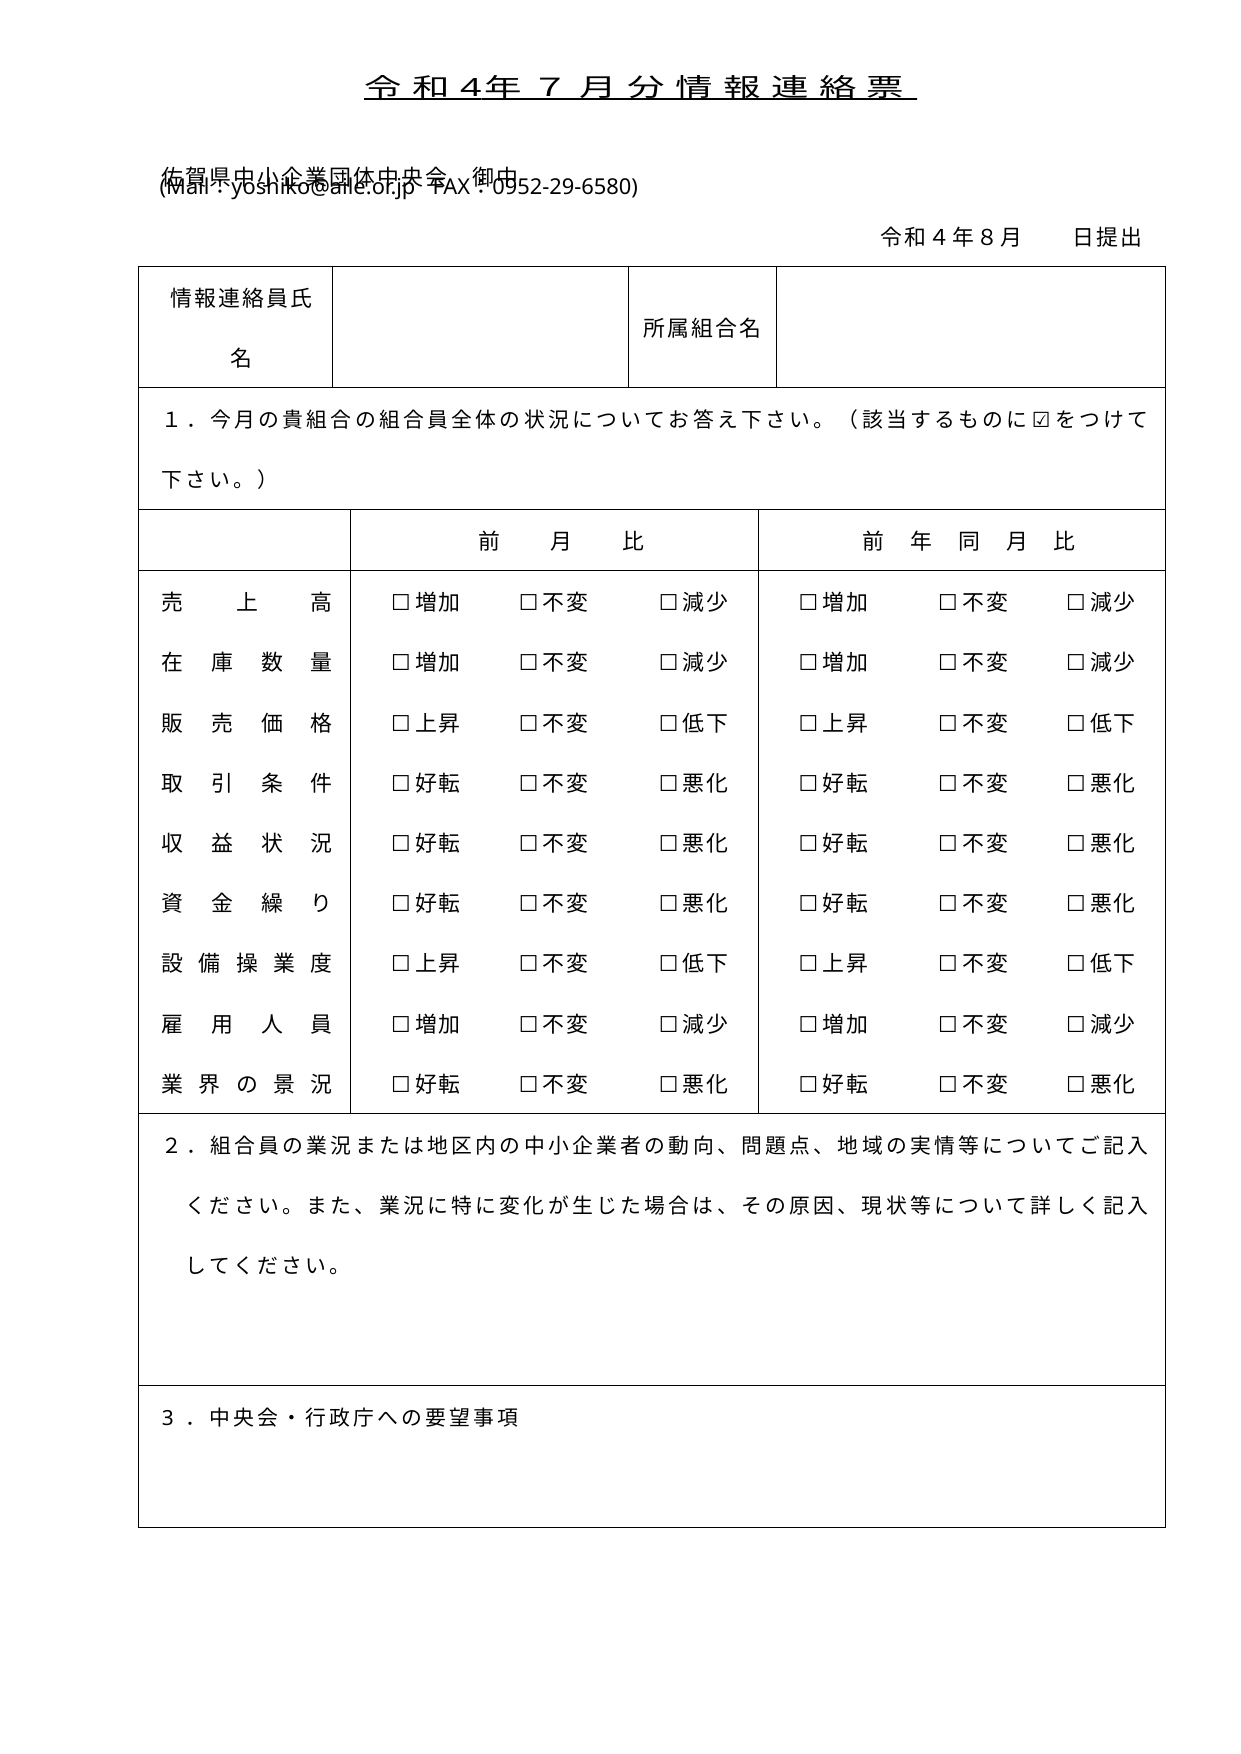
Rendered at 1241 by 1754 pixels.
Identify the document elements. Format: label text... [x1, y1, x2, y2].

table_cell 悪化 [1030, 812, 1165, 872]
table_cell 売上高 [139, 571, 350, 631]
table_cell 好転 [759, 812, 894, 872]
table_cell 不変 [486, 691, 622, 752]
table_cell 在庫数量 [139, 631, 350, 691]
table_cell 減少 [622, 993, 758, 1053]
table_cell 悪化 [1030, 1053, 1165, 1113]
table_cell 悪化 [1030, 872, 1165, 932]
table_cell 前 月 比 [351, 510, 758, 570]
table_cell 資金繰り [139, 872, 350, 932]
table_cell 前 年 同 月 比 [759, 510, 1165, 570]
table_header [777, 267, 1165, 387]
table_cell 増加 [351, 571, 486, 631]
table_cell 増加 [759, 631, 894, 691]
table_cell 取引条件 [139, 752, 350, 812]
text 令和4年７月分情報連絡票 [138, 55, 1144, 115]
table_cell 好転 [351, 812, 486, 872]
table_cell 上昇 [351, 932, 486, 992]
table_header [333, 267, 628, 387]
table_cell 雇用人員 [139, 993, 350, 1053]
table_cell 低下 [622, 691, 758, 752]
table_cell 不変 [894, 812, 1030, 872]
text 令和４年８月 日提出 [138, 206, 1144, 266]
table_cell 不変 [486, 571, 622, 631]
table_cell 不変 [894, 872, 1030, 932]
table_cell 減少 [1030, 571, 1165, 631]
table_cell 好転 [351, 1053, 486, 1113]
table_cell 増加 [759, 571, 894, 631]
table_cell 不変 [894, 1053, 1030, 1113]
table_cell 不変 [894, 752, 1030, 812]
table_cell 減少 [1030, 631, 1165, 691]
table_cell １．今月の貴組合の組合員全体の状況についてお答え下さい。（該当するものに☑をつけて下さい。） [139, 388, 1165, 509]
table_cell 不変 [486, 631, 622, 691]
table_cell 悪化 [622, 872, 758, 932]
table_cell 悪化 [622, 752, 758, 812]
table_cell 販売価格 [139, 691, 350, 752]
table_cell 上昇 [759, 691, 894, 752]
table_cell 減少 [622, 571, 758, 631]
table_cell 低下 [1030, 932, 1165, 992]
table_cell 業界の景況 [139, 1053, 350, 1113]
table_cell 不変 [486, 872, 622, 932]
table_cell 好転 [351, 752, 486, 812]
table_cell 不変 [894, 993, 1030, 1053]
table_cell 収益状況 [139, 812, 350, 872]
table_cell 不変 [486, 812, 622, 872]
table_cell 増加 [351, 993, 486, 1053]
table_cell [139, 510, 350, 570]
table_cell 不変 [486, 1053, 622, 1113]
table_cell 不変 [486, 932, 622, 992]
table_cell 上昇 [351, 691, 486, 752]
table_header 情報連絡員氏名 [139, 267, 332, 387]
table_cell 不変 [486, 993, 622, 1053]
table_cell 不変 [486, 752, 622, 812]
table_cell 3．中央会・行政庁への要望事項 [139, 1386, 1165, 1527]
table_cell 増加 [759, 993, 894, 1053]
table_cell ２．組合員の業況または地区内の中小企業者の動向、問題点、地域の実情等についてご記入ください。また、業況に特に変化が生じた場合は、その原因、現状等について詳しく記入してください。 [139, 1114, 1165, 1385]
table_cell 悪化 [622, 812, 758, 872]
table_cell 好転 [759, 752, 894, 812]
table_cell 設備操業度 [139, 932, 350, 992]
table_cell 不変 [894, 571, 1030, 631]
table_cell 好転 [351, 872, 486, 932]
table_cell 減少 [1030, 993, 1165, 1053]
table_cell 不変 [894, 631, 1030, 691]
table_cell 悪化 [622, 1053, 758, 1113]
table_cell 低下 [1030, 691, 1165, 752]
table_cell 増加 [351, 631, 486, 691]
table_cell 上昇 [759, 932, 894, 992]
table_header 所属組合名 [629, 267, 776, 387]
table_cell 不変 [894, 691, 1030, 752]
text 佐賀県中小企業団体中央会 御中 [149, 145, 1144, 206]
table_cell 好転 [759, 1053, 894, 1113]
table_cell 低下 [622, 932, 758, 992]
table_cell 不変 [894, 932, 1030, 992]
table_cell 減少 [622, 631, 758, 691]
table_cell 好転 [759, 872, 894, 932]
table_cell 悪化 [1030, 752, 1165, 812]
